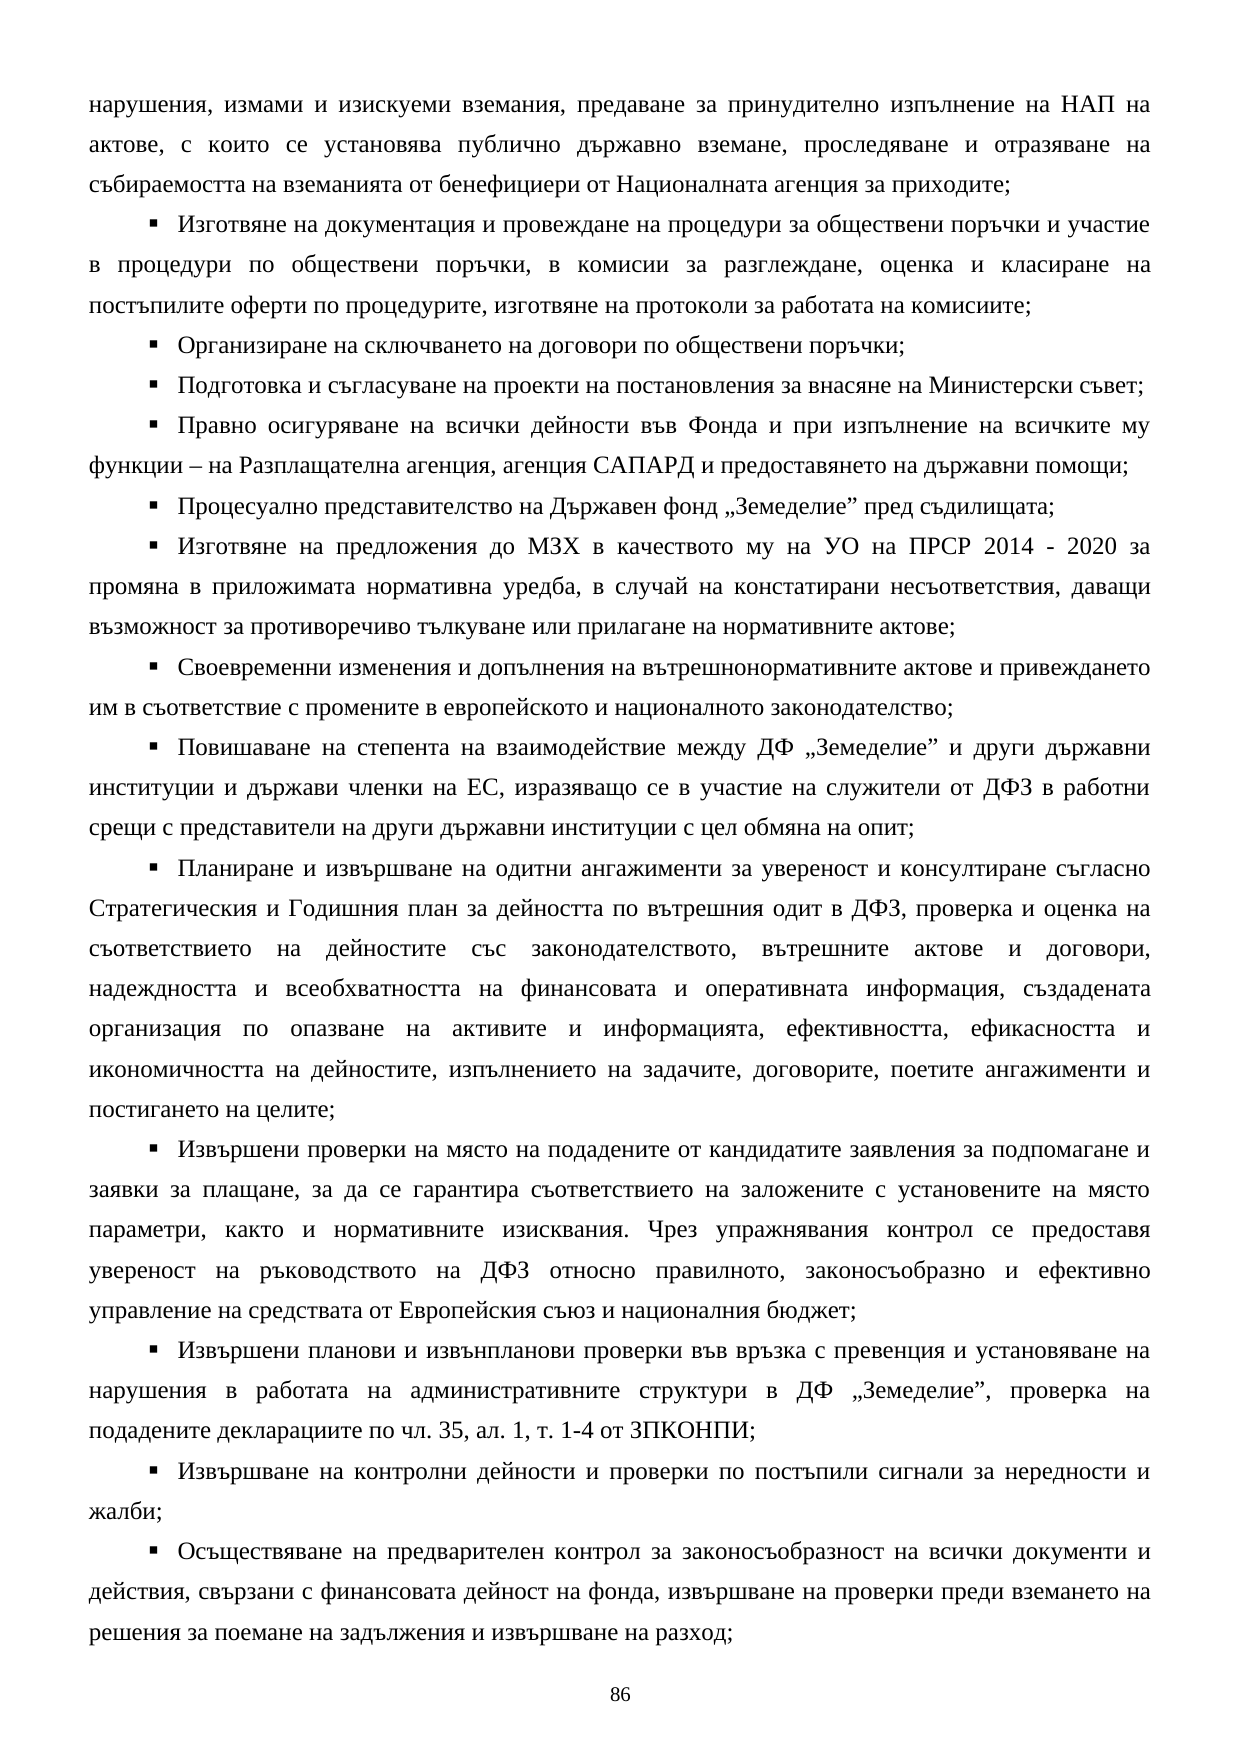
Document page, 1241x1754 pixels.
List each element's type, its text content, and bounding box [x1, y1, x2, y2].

list Извършване на контролни дейности и проверки по постъпили сигнали за нередности и жалби; [89, 1456, 1152, 1525]
list Организиране на сключването на договори по обществени поръчки; [89, 330, 1152, 359]
list Своевременни изменения и допълнения на вътрешнонормативните актове и привеждането им в съответствие с промените в европейското и националното законодателство; [89, 652, 1152, 721]
list Изготвяне на документация и провеждане на процедури за обществени поръчки и участие в процедури по обществени поръчки, в комисии за разглеждане, оценка и класиране на постъпилите оферти по процедурите, изготвяне на протоколи за работата на комисиите; [89, 209, 1152, 318]
list Планиране и извършване на одитни ангажименти за увереност и консултиране съгласно Стратегическия и Годишния план за дейността по вътрешния одит в ДФЗ, проверка и оценка на съответствието на дейностите със законодателството, вътрешните актове и договори, надеждността и всеобхватността на финансовата и оперативната информация, създадената организация по опазване на активите и информацията, ефективността, ефикасността и икономичността на дейностите, изпълнението на задачите, договорите, поетите ангажименти и постигането на целите; [89, 853, 1152, 1123]
list Процесуално представителство на Държавен фонд „Земеделие” пред съдилищата; [89, 491, 1152, 519]
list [89, 89, 1152, 198]
list Извършени проверки на място на подадените от кандидатите заявления за подпомагане и заявки за плащане, за да се гарантира съответствието на заложените с установените на място параметри, както и нормативните изисквания. Чрез упражнявания контрол се предоставя увереност на ръководството на ДФЗ относно правилното, законосъобразно и ефективно управление на средствата от Европейския съюз и националния бюджет; [89, 1134, 1152, 1324]
list Извършени планови и извънпланови проверки във връзка с превенция и установяване на нарушения в работата на административните структури в ДФ „Земеделие”, проверка на подадените декларациите по чл. 35, ал. 1, т. 1-4 от ЗПКОНПИ; [89, 1335, 1152, 1444]
list Правно осигуряване на всички дейности във Фонда и при изпълнение на всичките му функции – на Разплащателна агенция, агенция САПАРД и предоставянето на държавни помощи; [89, 410, 1152, 479]
list Подготовка и съгласуване на проекти на постановления за внасяне на Министерски съвет; [89, 370, 1152, 399]
list Повишаване на степента на взаимодействие между ДФ „Земеделие” и други държавни институции и държави членки на ЕС, изразяващо се в участие на служители от ДФЗ в работни срещи с представители на други държавни институции с цел обмяна на опит; [89, 732, 1152, 841]
list Изготвяне на предложения до МЗХ в качеството му на УО на ПРСР 2014 - 2020 за промяна в приложимата нормативна уредба, в случай на констатирани несъответствия, даващи възможност за противоречиво тълкуване или прилагане на нормативните актове; [89, 531, 1152, 640]
list Осъществяване на предварителен контрол за законосъобразност на всички документи и действия, свързани с финансовата дейност на фонда, извършване на проверки преди вземането на решения за поемане на задължения и извършване на разход; [89, 1536, 1152, 1645]
